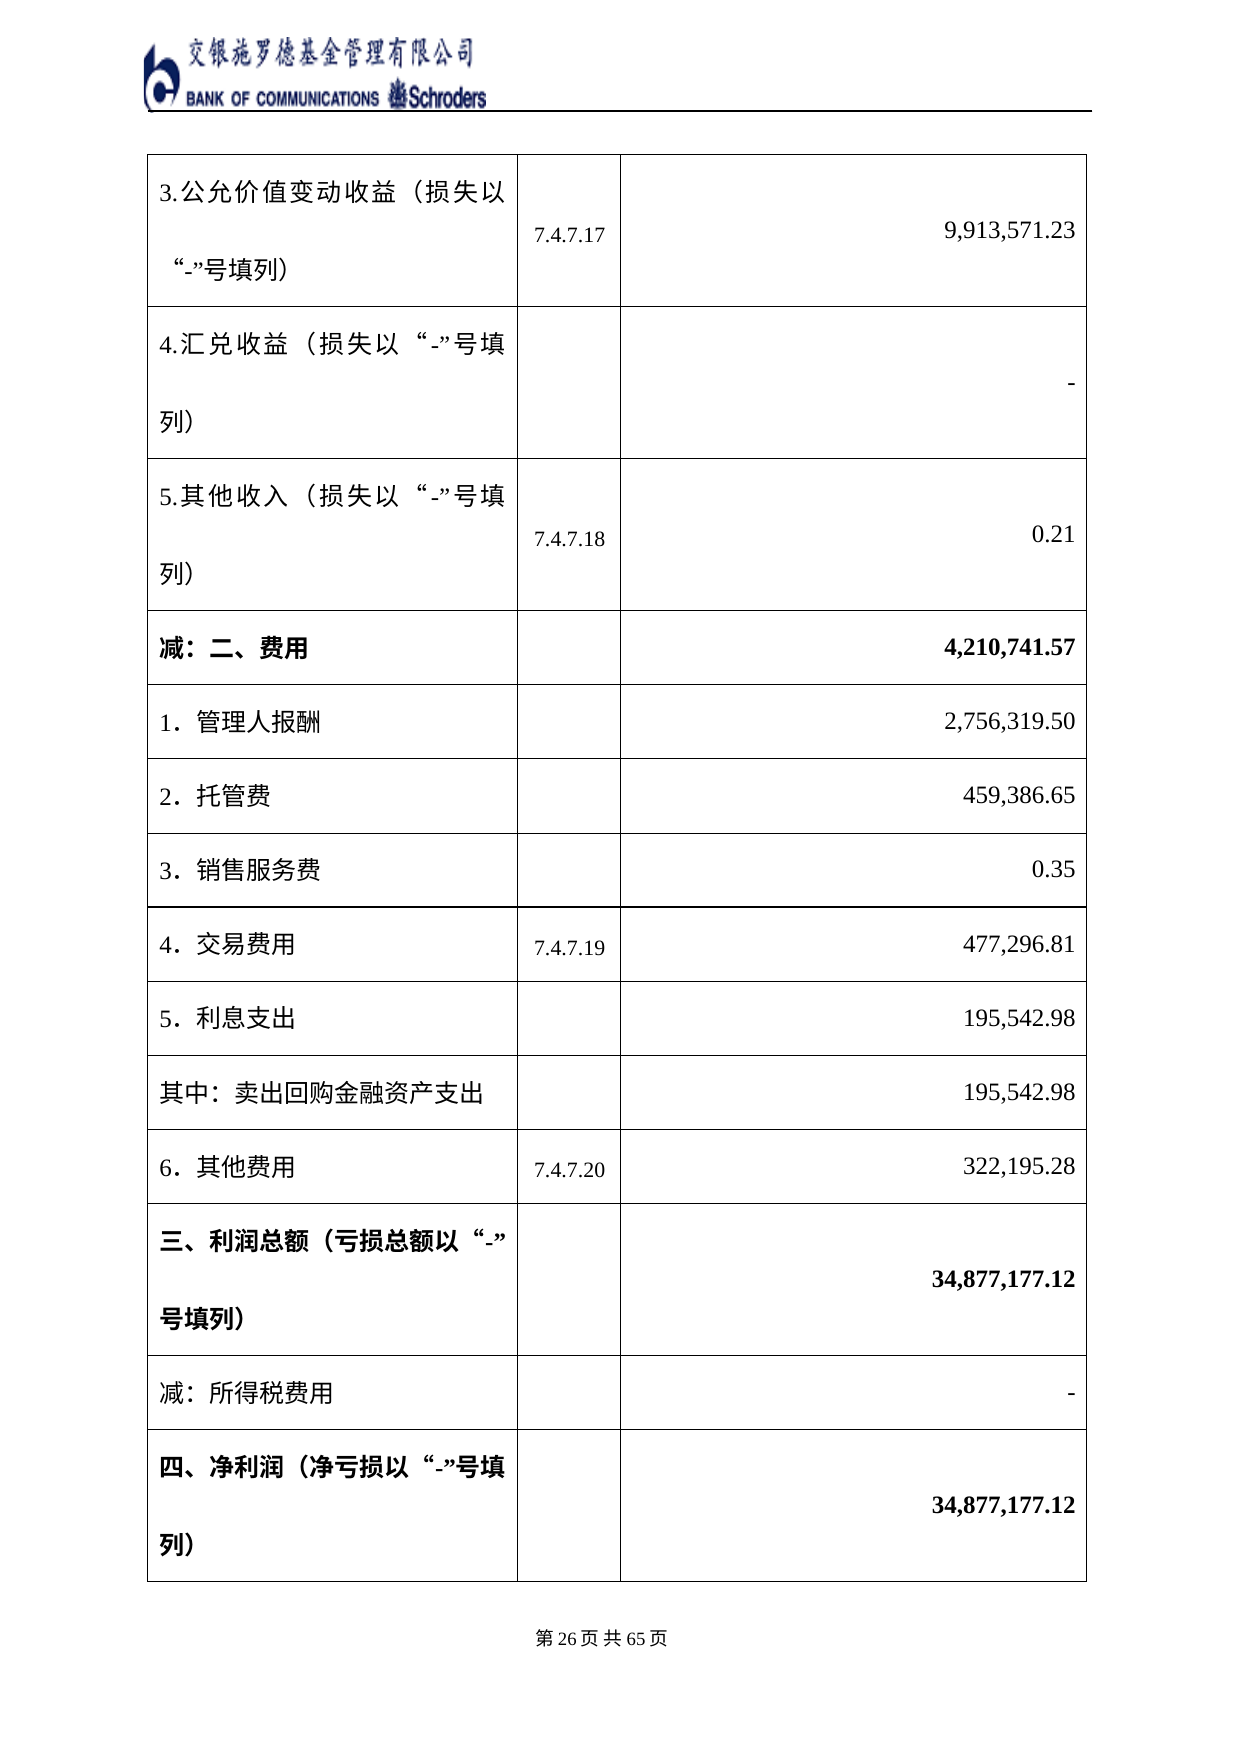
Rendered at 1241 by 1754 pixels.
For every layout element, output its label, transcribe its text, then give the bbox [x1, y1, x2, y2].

table_cell 5.其他收入（损失以“-”号填列） [148, 459, 517, 610]
table_cell [518, 1356, 620, 1429]
table_cell 3．销售服务费 [148, 834, 517, 906]
table_cell 三、利润总额（亏损总额以“-”号填列） [148, 1204, 517, 1355]
table_cell [518, 611, 620, 684]
table_cell [518, 1430, 620, 1581]
table_cell 9,913,571.23 [621, 155, 1086, 306]
table_cell 7.4.7.20 [518, 1130, 620, 1203]
table_cell - [621, 1356, 1086, 1429]
table_cell [518, 307, 620, 458]
table_cell 4.汇兑收益（损失以“-”号填列） [148, 307, 517, 458]
table_cell [518, 834, 620, 906]
table_cell 459,386.65 [621, 759, 1086, 832]
table_cell 6．其他费用 [148, 1130, 517, 1203]
table_cell 四、净利润（净亏损以“-”号填列） [148, 1430, 517, 1581]
table_cell 7.4.7.17 [518, 155, 620, 306]
table_cell 2,756,319.50 [621, 685, 1086, 758]
table_cell [518, 1204, 620, 1355]
table_cell 1．管理人报酬 [148, 685, 517, 758]
table_cell 34,877,177.12 [621, 1204, 1086, 1355]
table_cell 195,542.98 [621, 1056, 1086, 1129]
table_cell 3.公允价值变动收益（损失以“-”号填列） [148, 155, 517, 306]
table_cell 减：二、费用 [148, 611, 517, 684]
table_cell [518, 1056, 620, 1129]
picture [143, 37, 486, 113]
table_cell 195,542.98 [621, 982, 1086, 1054]
table_cell 4,210,741.57 [621, 611, 1086, 684]
table_cell 477,296.81 [621, 908, 1086, 981]
table_cell 2．托管费 [148, 759, 517, 832]
table_cell 减：所得税费用 [148, 1356, 517, 1429]
table_cell 322,195.28 [621, 1130, 1086, 1203]
table_cell [518, 685, 620, 758]
table_cell - [621, 307, 1086, 458]
table_cell 4．交易费用 [148, 908, 517, 981]
table_cell [518, 982, 620, 1054]
table_cell 7.4.7.19 [518, 908, 620, 981]
table_cell 其中：卖出回购金融资产支出 [148, 1056, 517, 1129]
table_cell [518, 759, 620, 832]
table_cell 0.35 [621, 834, 1086, 906]
table_cell 5．利息支出 [148, 982, 517, 1054]
table_cell 0.21 [621, 459, 1086, 610]
table_cell 7.4.7.18 [518, 459, 620, 610]
table_cell 34,877,177.12 [621, 1430, 1086, 1581]
